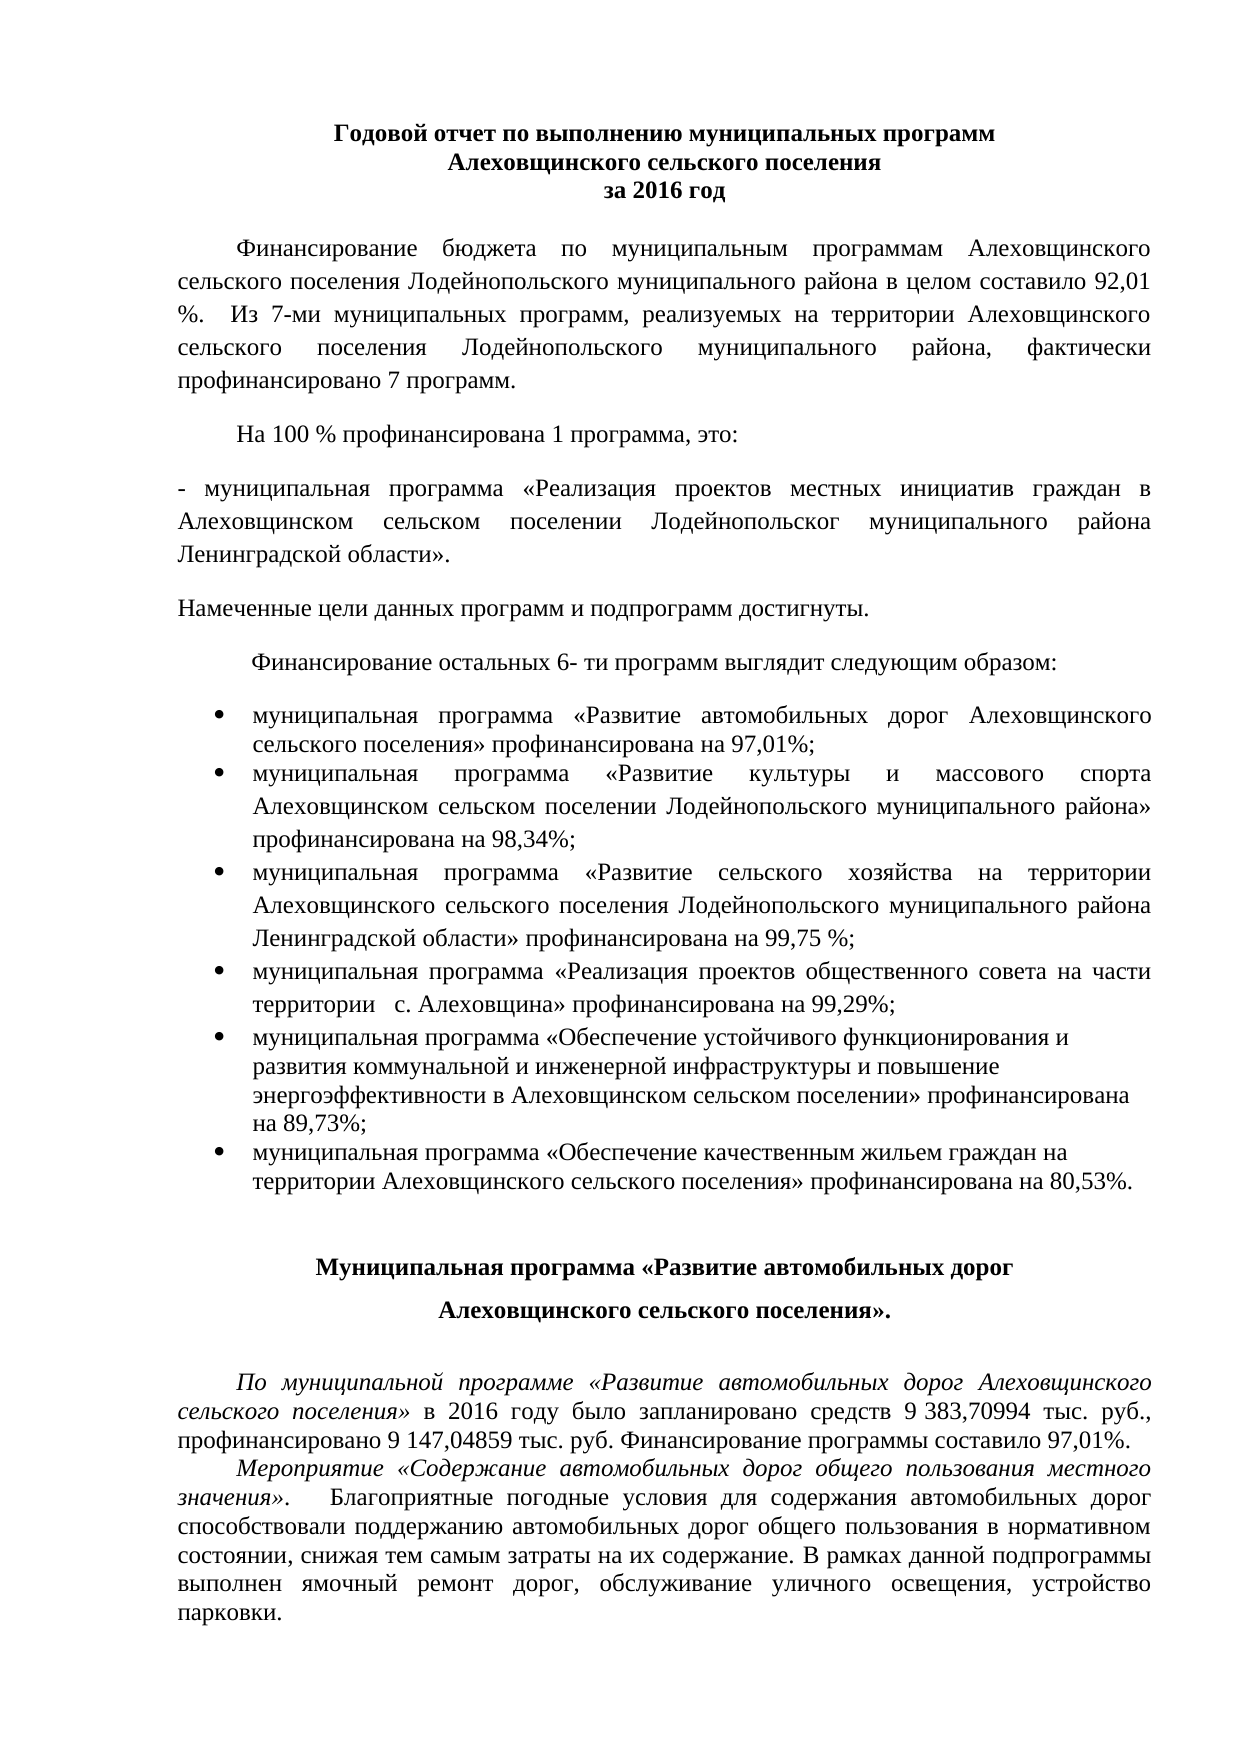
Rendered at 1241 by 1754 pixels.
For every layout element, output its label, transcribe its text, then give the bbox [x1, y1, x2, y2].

text Мероприятие «Содержание автомобильных дорог общего пользования местного значения». Благоприятные погодные условия для содержания автомобильных дорог способствовали поддержанию автомобильных дорог общего пользования в нормативном состоянии, снижая тем самым затраты на их содержание. В рамках данной подпрограммы выполнен ямочный ремонт дорог, обслуживание уличного освещения, устройство парковки. [177, 1453, 1152, 1626]
text Финансирование остальных 6- ти программ выглядит следующим образом: [177, 647, 1152, 675]
text за 2016 год [177, 176, 1152, 204]
list муниципальная программа «Обеспечение устойчивого функционирования и развития коммунальной и инженерной инфраструктуры и повышение энергоэффективности в Алеховщинском сельском поселении» профинансирована на 89,73%; [215, 1022, 1152, 1137]
text По муниципальной программе «Развитие автомобильных дорог Алеховщинского сельского поселения» в 2016 году было запланировано средств 9 383,70994 тыс. руб., профинансировано 9 147,04859 тыс. руб. Финансирование программы составило 97,01%. [177, 1367, 1152, 1453]
text Алеховщинского сельского поселения». [177, 1295, 1152, 1324]
text На 100 % профинансирована 1 программа, это: [177, 419, 1152, 448]
text Муниципальная программа «Развитие автомобильных дорог [177, 1252, 1152, 1281]
text Годовой отчет по выполнению муниципальных программ [177, 118, 1152, 147]
text Намеченные цели данных программ и подпрограмм достигнуты. [177, 593, 1152, 622]
list муниципальная программа «Развитие автомобильных дорог Алеховщинского сельского поселения» профинансирована на 97,01%; [215, 701, 1152, 758]
text Финансирование бюджета по муниципальным программам Алеховщинского сельского поселения Лодейнопольского муниципального района в целом составило 92,01 %. Из 7-ми муниципальных программ, реализуемых на территории Алеховщинского сельского поселения Лодейнопольского муниципального района, фактически профинансировано 7 программ. [177, 233, 1152, 394]
text Алеховщинского сельского поселения [177, 147, 1152, 176]
list муниципальная программа «Развитие сельского хозяйства на территории Алеховщинского сельского поселения Лодейнопольского муниципального района Ленинградской области» профинансирована на 99,75 %; [215, 857, 1152, 952]
text - муниципальная программа «Реализация проектов местных инициатив граждан в Алеховщинском сельском поселении Лодейнопольског муниципального района Ленинградской области». [177, 473, 1152, 568]
list муниципальная программа «Развитие культуры и массового спорта Алеховщинском сельском поселении Лодейнопольского муниципального района» профинансирована на 98,34%; [215, 758, 1152, 853]
list муниципальная программа «Обеспечение качественным жильем граждан на территории Алеховщинского сельского поселения» профинансирована на 80,53%. [215, 1137, 1152, 1195]
list муниципальная программа «Реализация проектов общественного совета на части территории с. Алеховщина» профинансирована на 99,29%; [215, 956, 1152, 1018]
